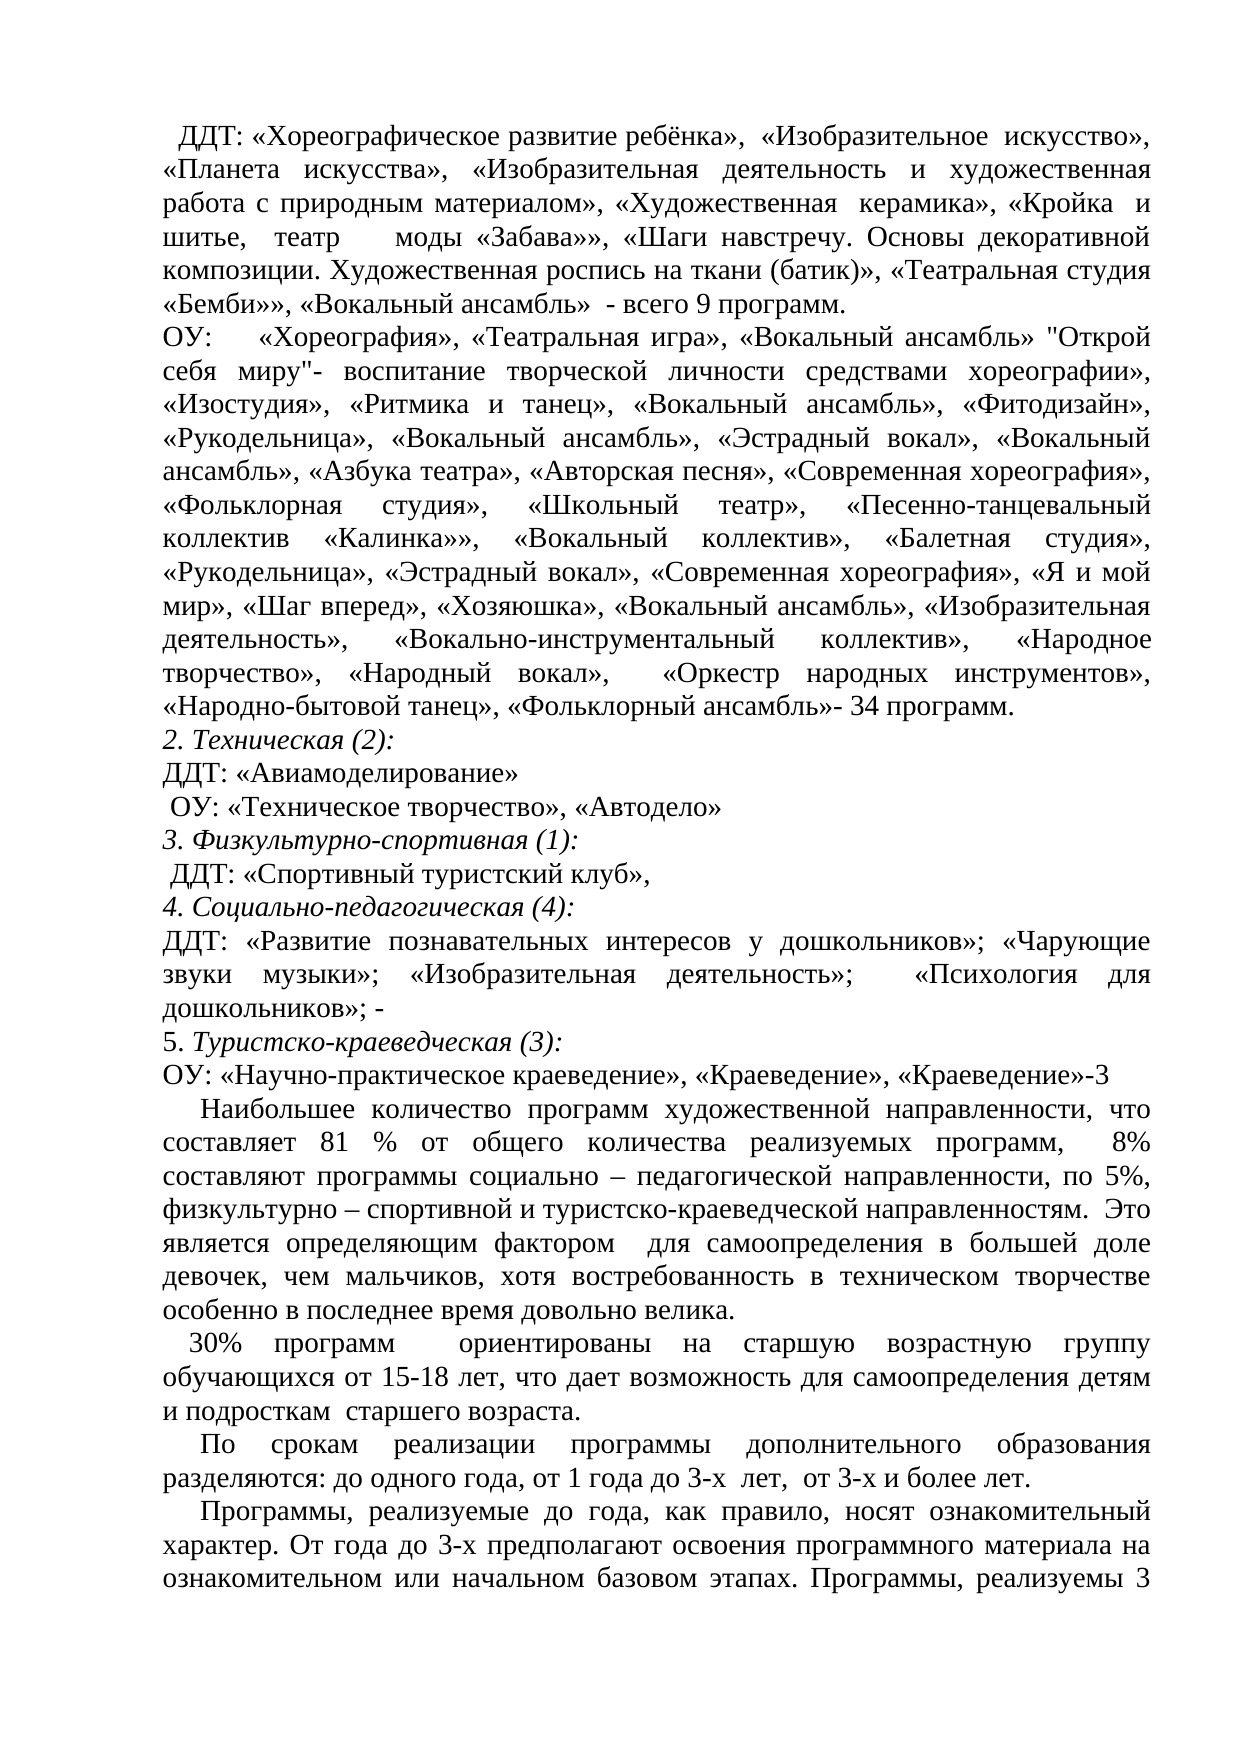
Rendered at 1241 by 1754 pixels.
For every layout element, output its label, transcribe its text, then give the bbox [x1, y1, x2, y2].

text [162, 1493, 1152, 1594]
text 5. Туристско-краеведческая (3): [162, 1024, 1152, 1057]
text ДДТ: «Спортивный туристский клуб», [162, 856, 1152, 889]
text ОУ: «Научно-практическое краеведение», «Краеведение», «Краеведение»-3 [162, 1057, 1152, 1091]
text 2. Техническая (2): [162, 722, 1152, 755]
text ДДТ: «Хореографическое развитие ребёнка», «Изобразительное искусство», «Планета искусства», «Изобразительная деятельность и художественная работа с природным материалом», «Художественная керамика», «Кройка и шитье, театр моды «Забава»», «Шаги навстречу. Основы декоративной композиции. Художественная роспись на ткани (батик)», «Театральная студия «Бемби»», «Вокальный ансамбль» - всего 9 программ. [162, 118, 1152, 319]
text ДДТ: «Авиамоделирование» [162, 755, 1152, 789]
text 3. Физкультурно-спортивная (1): [162, 822, 1152, 856]
text Наибольшее количество программ художественной направленности, что составляет 81 % от общего количества реализуемых программ, 8% составляют программы социально – педагогической направленности, по 5%, физкультурно – спортивной и туристско-краеведческой направленностям. Это является определяющим фактором для самоопределения в большей доле девочек, чем мальчиков, хотя востребованность в техническом творчестве особенно в последнее время довольно велика. [162, 1091, 1152, 1326]
text ОУ: «Техническое творчество», «Автодело» [162, 789, 1152, 822]
text 4. Социально-педагогическая (4): [162, 889, 1152, 923]
text ОУ: «Хореография», «Театральная игра», «Вокальный ансамбль» "Открой себя миру"- воспитание творческой личности средствами хореографии», «Изостудия», «Ритмика и танец», «Вокальный ансамбль», «Фитодизайн», «Рукодельница», «Вокальный ансамбль», «Эстрадный вокал», «Вокальный ансамбль», «Азбука театра», «Авторская песня», «Современная хореография», «Фольклорная студия», «Школьный театр», «Песенно-танцевальный коллектив «Калинка»», «Вокальный коллектив», «Балетная студия», «Рукодельница», «Эстрадный вокал», «Современная хореография», «Я и мой мир», «Шаг вперед», «Хозяюшка», «Вокальный ансамбль», «Изобразительная деятельность», «Вокально-инструментальный коллектив», «Народное творчество», «Народный вокал», «Оркестр народных инструментов», «Народно-бытовой танец», «Фольклорный ансамбль»- 34 программ. [162, 319, 1152, 722]
text 30% программ ориентированы на старшую возрастную группу обучающихся от 15-18 лет, что дает возможность для самоопределения детям и подросткам старшего возраста. [162, 1326, 1152, 1426]
text ДДТ: «Развитие познавательных интересов у дошкольников»; «Чарующие звуки музыки»; «Изобразительная деятельность»; «Психология для дошкольников»; - [162, 923, 1152, 1024]
text По срокам реализации программы дополнительного образования разделяются: до одного года, от 1 года до 3-х лет, от 3-х и более лет. [162, 1426, 1152, 1493]
